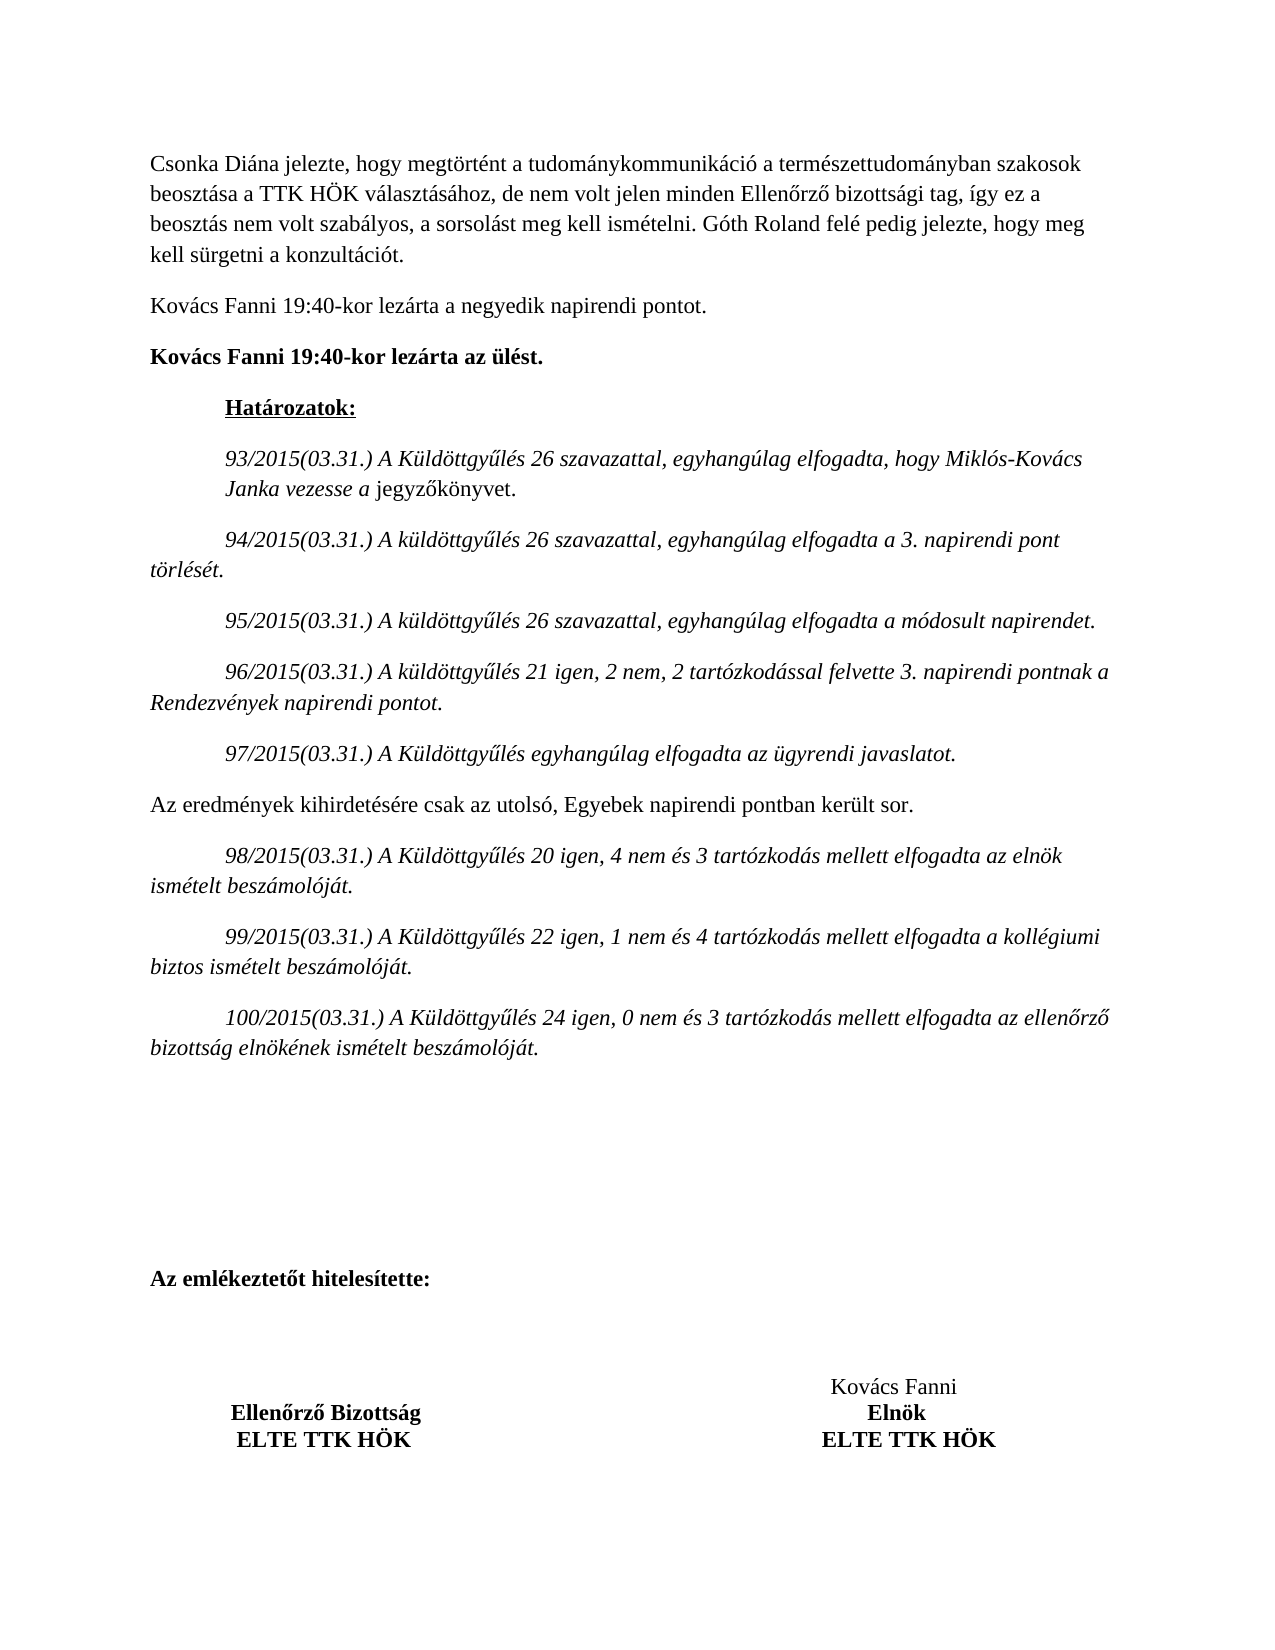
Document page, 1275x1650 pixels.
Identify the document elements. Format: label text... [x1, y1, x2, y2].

text Kovács Fanni [150, 1373, 1125, 1399]
text 99/2015(03.31.) A Küldöttgyűlés 22 igen, 1 nem és 4 tartózkodás mellett elfogadta a kollégiumi biztos ismételt beszámolóját. [150, 923, 1125, 979]
text Csonka Diána jelezte, hogy megtörtént a tudománykommunikáció a természettudományban szakosok beosztása a TTK HÖK választásához, de nem volt jelen minden Ellenőrző bizottsági tag, így ez a beosztás nem volt szabályos, a sorsolást meg kell ismételni. Góth Roland felé pedig jelezte, hogy meg kell sürgetni a konzultációt. [150, 150, 1125, 267]
text Kovács Fanni 19:40-kor lezárta a negyedik napirendi pontot. [150, 292, 1125, 318]
text Az eredmények kihirdetésére csak az utolsó, Egyebek napirendi pontban került sor. [150, 791, 1125, 817]
text 100/2015(03.31.) A Küldöttgyűlés 24 igen, 0 nem és 3 tartózkodás mellett elfogadta az ellenőrző bizottság elnökének ismételt beszámolóját. [150, 1004, 1125, 1061]
text Az emlékeztetőt hitelesítette: [150, 1265, 1125, 1291]
text Kovács Fanni 19:40-kor lezárta az ülést. [150, 343, 1125, 369]
text 97/2015(03.31.) A Küldöttgyűlés egyhangúlag elfogadta az ügyrendi javaslatot. [150, 739, 1125, 766]
text Határozatok: [225, 394, 1125, 420]
text 93/2015(03.31.) A Küldöttgyűlés 26 szavazattal, egyhangúlag elfogadta, hogy Miklós-Kovács Janka vezesse a jegyzőkönyvet. [225, 445, 1125, 501]
text Ellenőrző Bizottság Elnök [150, 1399, 1125, 1426]
text 96/2015(03.31.) A küldöttgyűlés 21 igen, 2 nem, 2 tartózkodással felvette 3. napirendi pontnak a Rendezvények napirendi pontot. [150, 658, 1125, 715]
text 98/2015(03.31.) A Küldöttgyűlés 20 igen, 4 nem és 3 tartózkodás mellett elfogadta az elnök ismételt beszámolóját. [150, 842, 1125, 898]
text 95/2015(03.31.) A küldöttgyűlés 26 szavazattal, egyhangúlag elfogadta a módosult napirendet. [150, 607, 1125, 634]
text 94/2015(03.31.) A küldöttgyűlés 26 szavazattal, egyhangúlag elfogadta a 3. napirendi pont törlését. [150, 526, 1125, 583]
text ELTE TTK HÖK ELTE TTK HÖK [150, 1426, 1125, 1452]
